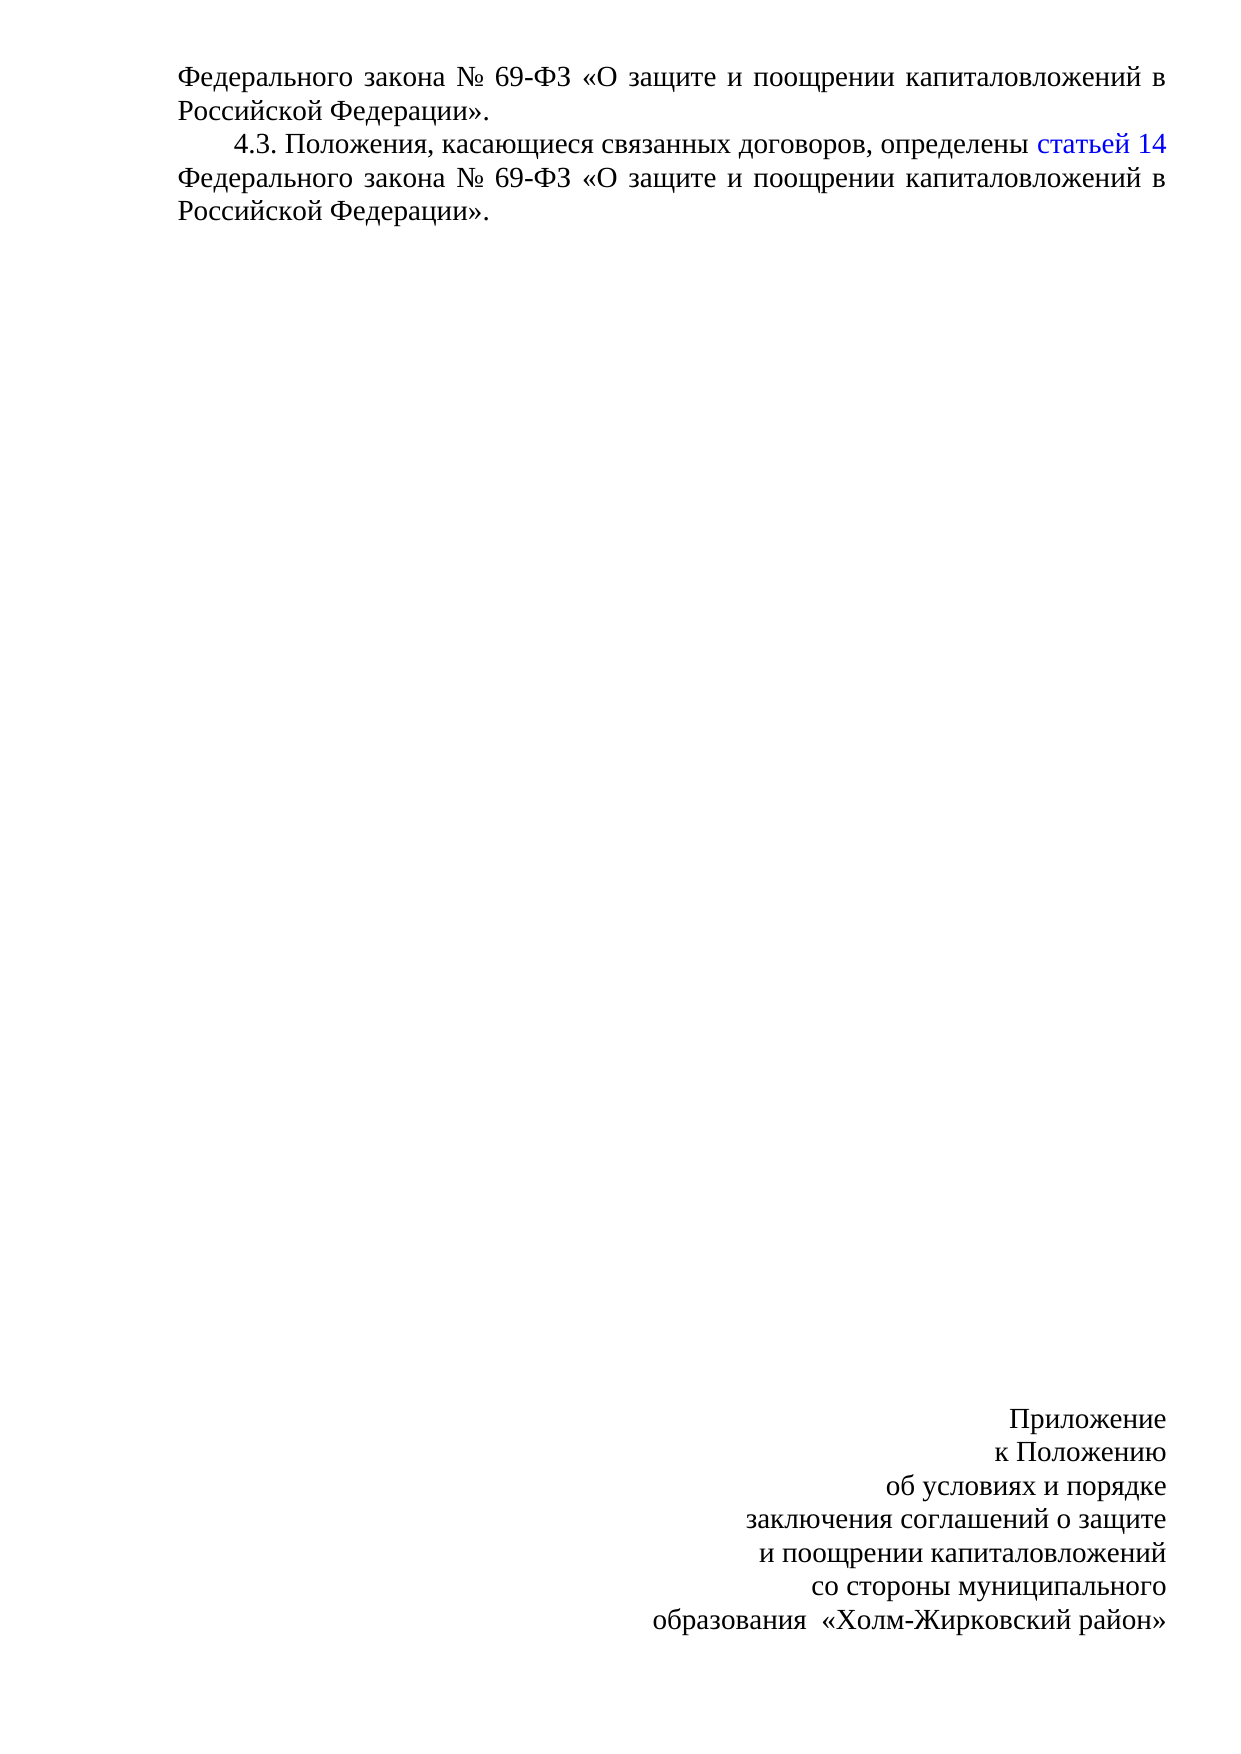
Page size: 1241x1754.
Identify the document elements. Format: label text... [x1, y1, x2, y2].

text Приложение [177, 1401, 1167, 1434]
text образования «Холм-Жирковский район» [177, 1602, 1167, 1636]
text со стороны муниципального [177, 1568, 1167, 1602]
text 4.3. Положения, касающиеся связанных договоров, определены статьей 14 Федерального закона № 69-ФЗ «О защите и поощрении капиталовложений в Российской Федерации». [177, 126, 1167, 227]
text к Положению [177, 1434, 1167, 1468]
text об условиях и порядке [177, 1468, 1167, 1501]
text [177, 59, 1167, 126]
text заключения соглашений о защите [177, 1501, 1167, 1535]
text и поощрении капиталовложений [177, 1535, 1167, 1568]
